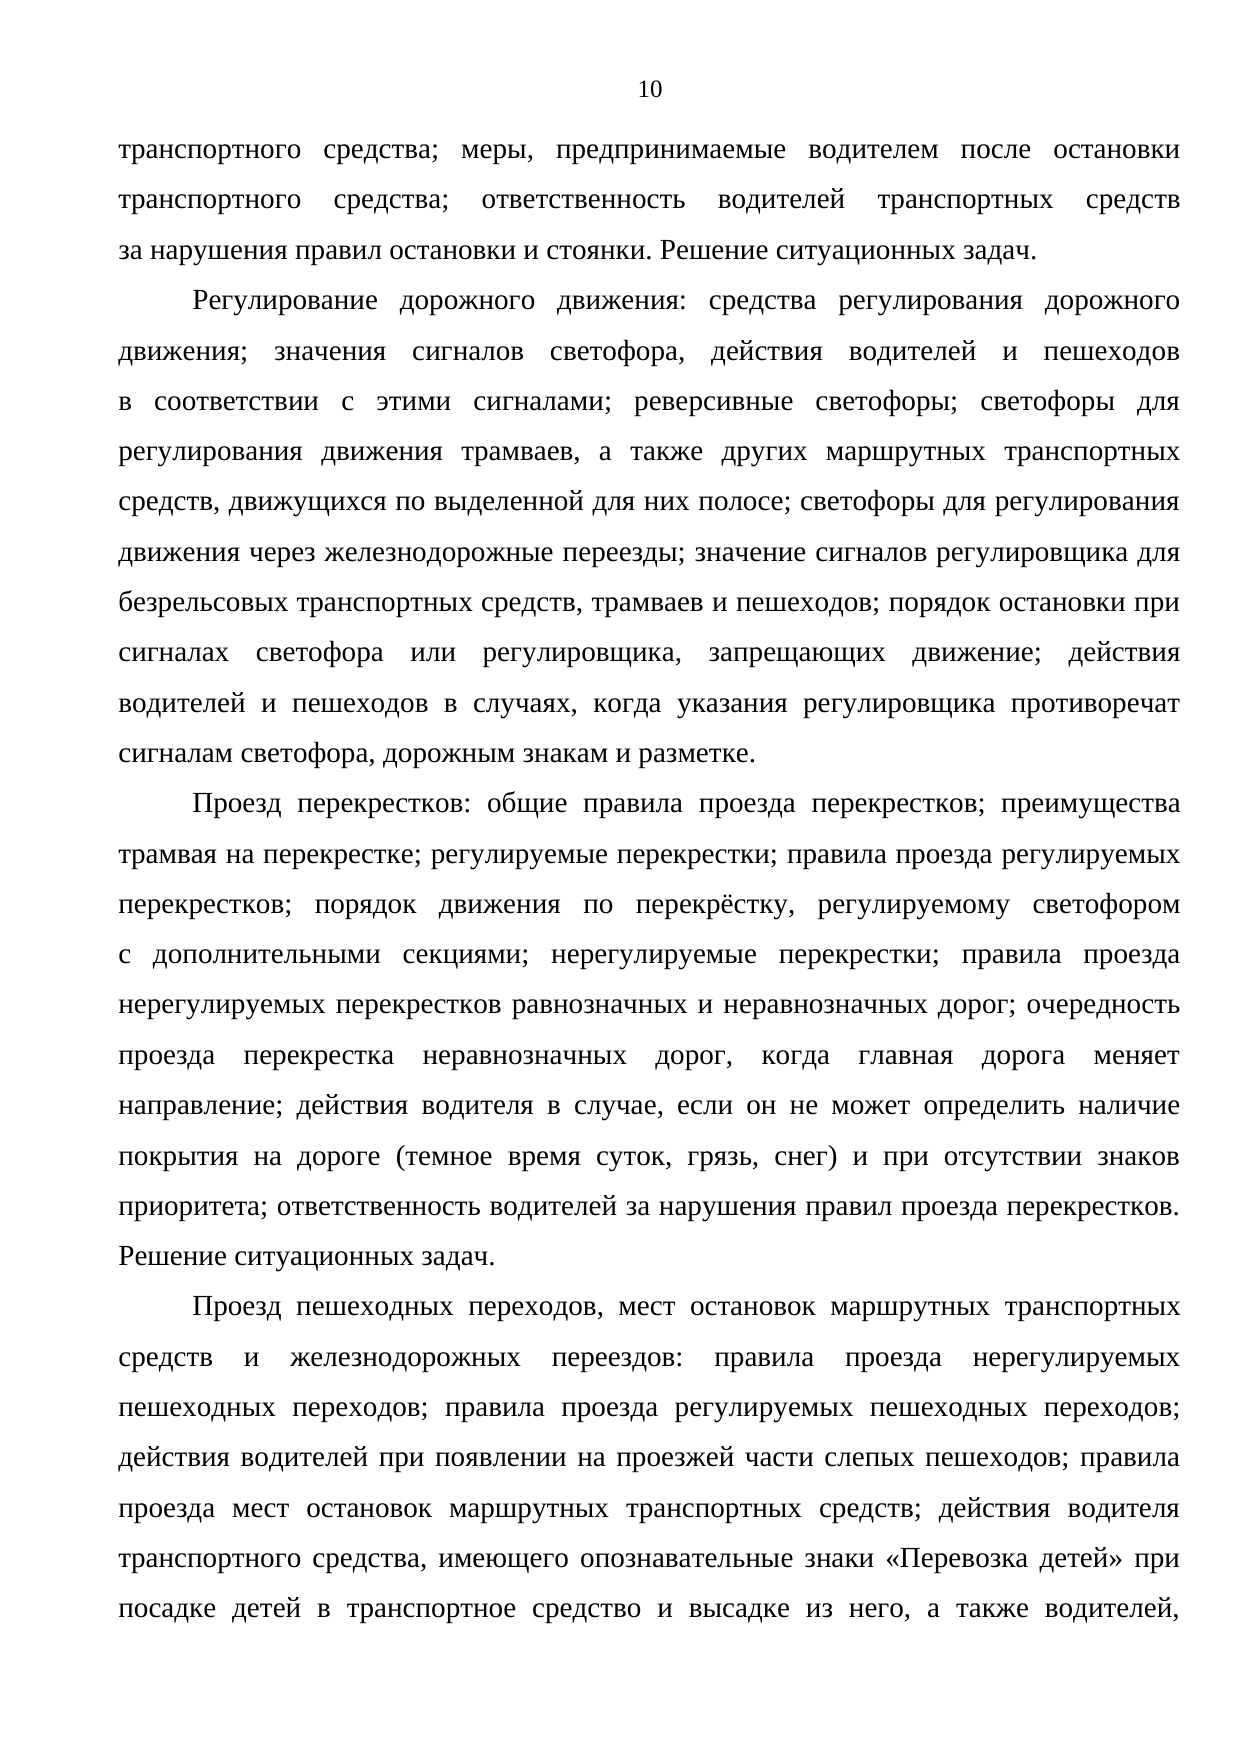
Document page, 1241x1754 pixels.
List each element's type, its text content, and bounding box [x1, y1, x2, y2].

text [118, 131, 1181, 266]
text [118, 1288, 1181, 1624]
text Регулирование дорожного движения: средства регулирования дорожного движения; значения сигналов светофора, действия водителей и пешеходов в соответствии с этими сигналами; реверсивные светофоры; светофоры для регулирования движения трамваев, а также других маршрутных транспортных средств, движущихся по выделенной для них полосе; светофоры для регулирования движения через железнодорожные переезды; значение сигналов регулировщика для безрельсовых транспортных средств, трамваев и пешеходов; порядок остановки при сигналах светофора или регулировщика, запрещающих движение; действия водителей и пешеходов в случаях, когда указания регулировщика противоречат сигналам светофора, дорожным знакам и разметке. [118, 282, 1181, 769]
text Проезд перекрестков: общие правила проезда перекрестков; преимущества трамвая на перекрестке; регулируемые перекрестки; правила проезда регулируемых перекрестков; порядок движения по перекрёстку, регулируемому светофором с дополнительными секциями; нерегулируемые перекрестки; правила проезда нерегулируемых перекрестков равнозначных и неравнозначных дорог; очередность проезда перекрестка неравнозначных дорог, когда главная дорога меняет направление; действия водителя в случае, если он не может определить наличие покрытия на дороге (темное время суток, грязь, снег) и при отсутствии знаков приоритета; ответственность водителей за нарушения правил проезда перекрестков. Решение ситуационных задач. [118, 785, 1181, 1272]
